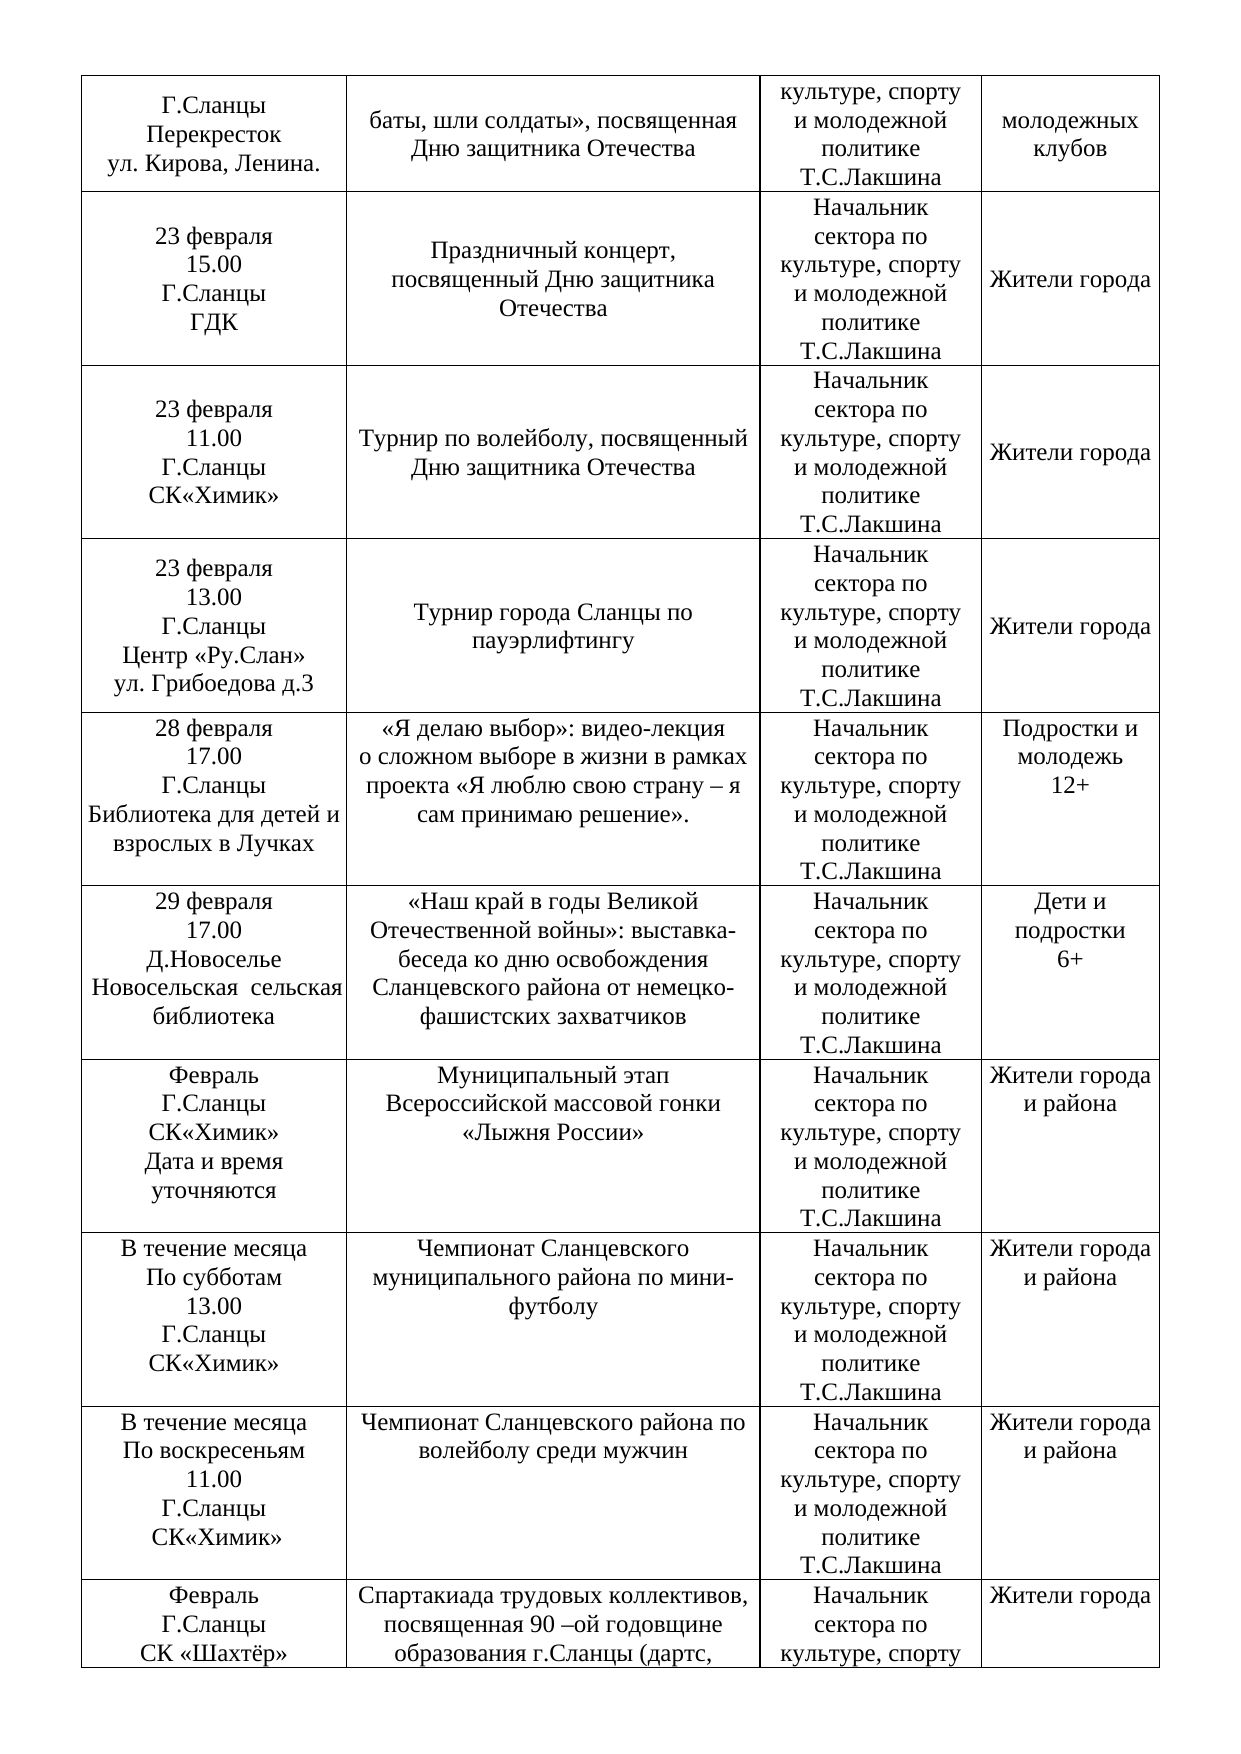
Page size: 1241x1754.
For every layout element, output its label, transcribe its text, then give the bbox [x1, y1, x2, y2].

table_cell В течение месяца По субботам 13.00 Г.Сланцы СК«Химик» [82, 1233, 346, 1406]
table_cell Февраль Г.Сланцы СК«Химик» Дата и время уточняются [82, 1060, 346, 1232]
table_cell 23 февраля 15.00 Г.Сланцы ГДК [82, 192, 346, 364]
table_cell Турнир по волейболу, посвященный Дню защитника Отечества [347, 366, 759, 538]
table_cell Дети и подростки 6+ [982, 886, 1159, 1059]
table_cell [761, 76, 981, 191]
table_cell Жители города [982, 192, 1159, 364]
table_cell «Я делаю выбор»: видео-лекция о сложном выборе в жизни в рамках проекта «Я люблю свою страну – я сам принимаю решение». [347, 713, 759, 885]
table_cell Чемпионат Сланцевского муниципального района по мини-футболу [347, 1233, 759, 1406]
table_cell Жители города и района [982, 1060, 1159, 1232]
table_cell Жители города и района [982, 1233, 1159, 1406]
table_cell 29 февраля 17.00 Д.Новоселье Новосельская сельская библиотека [82, 886, 346, 1059]
table_cell Турнир города Сланцы по пауэрлифтингу [347, 539, 759, 712]
table_cell 28 февраля 17.00 Г.Сланцы Библиотека для детей и взрослых в Лучках [82, 713, 346, 885]
table_cell Начальник сектора по культуре, спорту и молодежной политике Т.С.Лакшина [761, 713, 981, 885]
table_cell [347, 1580, 759, 1667]
table_cell Жители города [982, 366, 1159, 538]
table_cell Чемпионат Сланцевского района по волейболу среди мужчин [347, 1407, 759, 1579]
table_cell Начальник сектора по культуре, спорту и молодежной политике Т.С.Лакшина [761, 886, 981, 1059]
table_cell В течение месяца По воскресеньям 11.00 Г.Сланцы СК«Химик» [82, 1407, 346, 1579]
table_cell Начальник сектора по культуре, спорту и молодежной политике Т.С.Лакшина [761, 192, 981, 364]
table_cell «Наш край в годы Великой Отечественной войны»: выставка-беседа ко дню освобождения Сланцевского района от немецко-фашистских захватчиков [347, 886, 759, 1059]
table_cell Начальник сектора по культуре, спорту и молодежной политике Т.С.Лакшина [761, 1233, 981, 1406]
table_cell Жители города [982, 1580, 1159, 1667]
table_cell Начальник сектора по культуре, спорту и молодежной политике Т.С.Лакшина [761, 539, 981, 712]
table_cell Праздничный концерт, посвященный Дню защитника Отечества [347, 192, 759, 364]
table_cell Начальник сектора по культуре, спорту и молодежной политике Т.С.Лакшина [761, 366, 981, 538]
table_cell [82, 76, 346, 191]
table_cell Жители города и района [982, 1407, 1159, 1579]
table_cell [761, 1580, 981, 1667]
table_cell 23 февраля 11.00 Г.Сланцы СК«Химик» [82, 366, 346, 538]
table_cell Муниципальный этап Всероссийской массовой гонки «Лыжня России» [347, 1060, 759, 1232]
table_cell Подростки и молодежь 12+ [982, 713, 1159, 885]
table_cell Начальник сектора по культуре, спорту и молодежной политике Т.С.Лакшина [761, 1407, 981, 1579]
table_cell Жители города [982, 539, 1159, 712]
table_cell 23 февраля 13.00 Г.Сланцы Центр «Ру.Слан» ул. Грибоедова д.3 [82, 539, 346, 712]
table_cell Начальник сектора по культуре, спорту и молодежной политике Т.С.Лакшина [761, 1060, 981, 1232]
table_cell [347, 76, 759, 191]
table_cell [82, 1580, 346, 1667]
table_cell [982, 76, 1159, 191]
